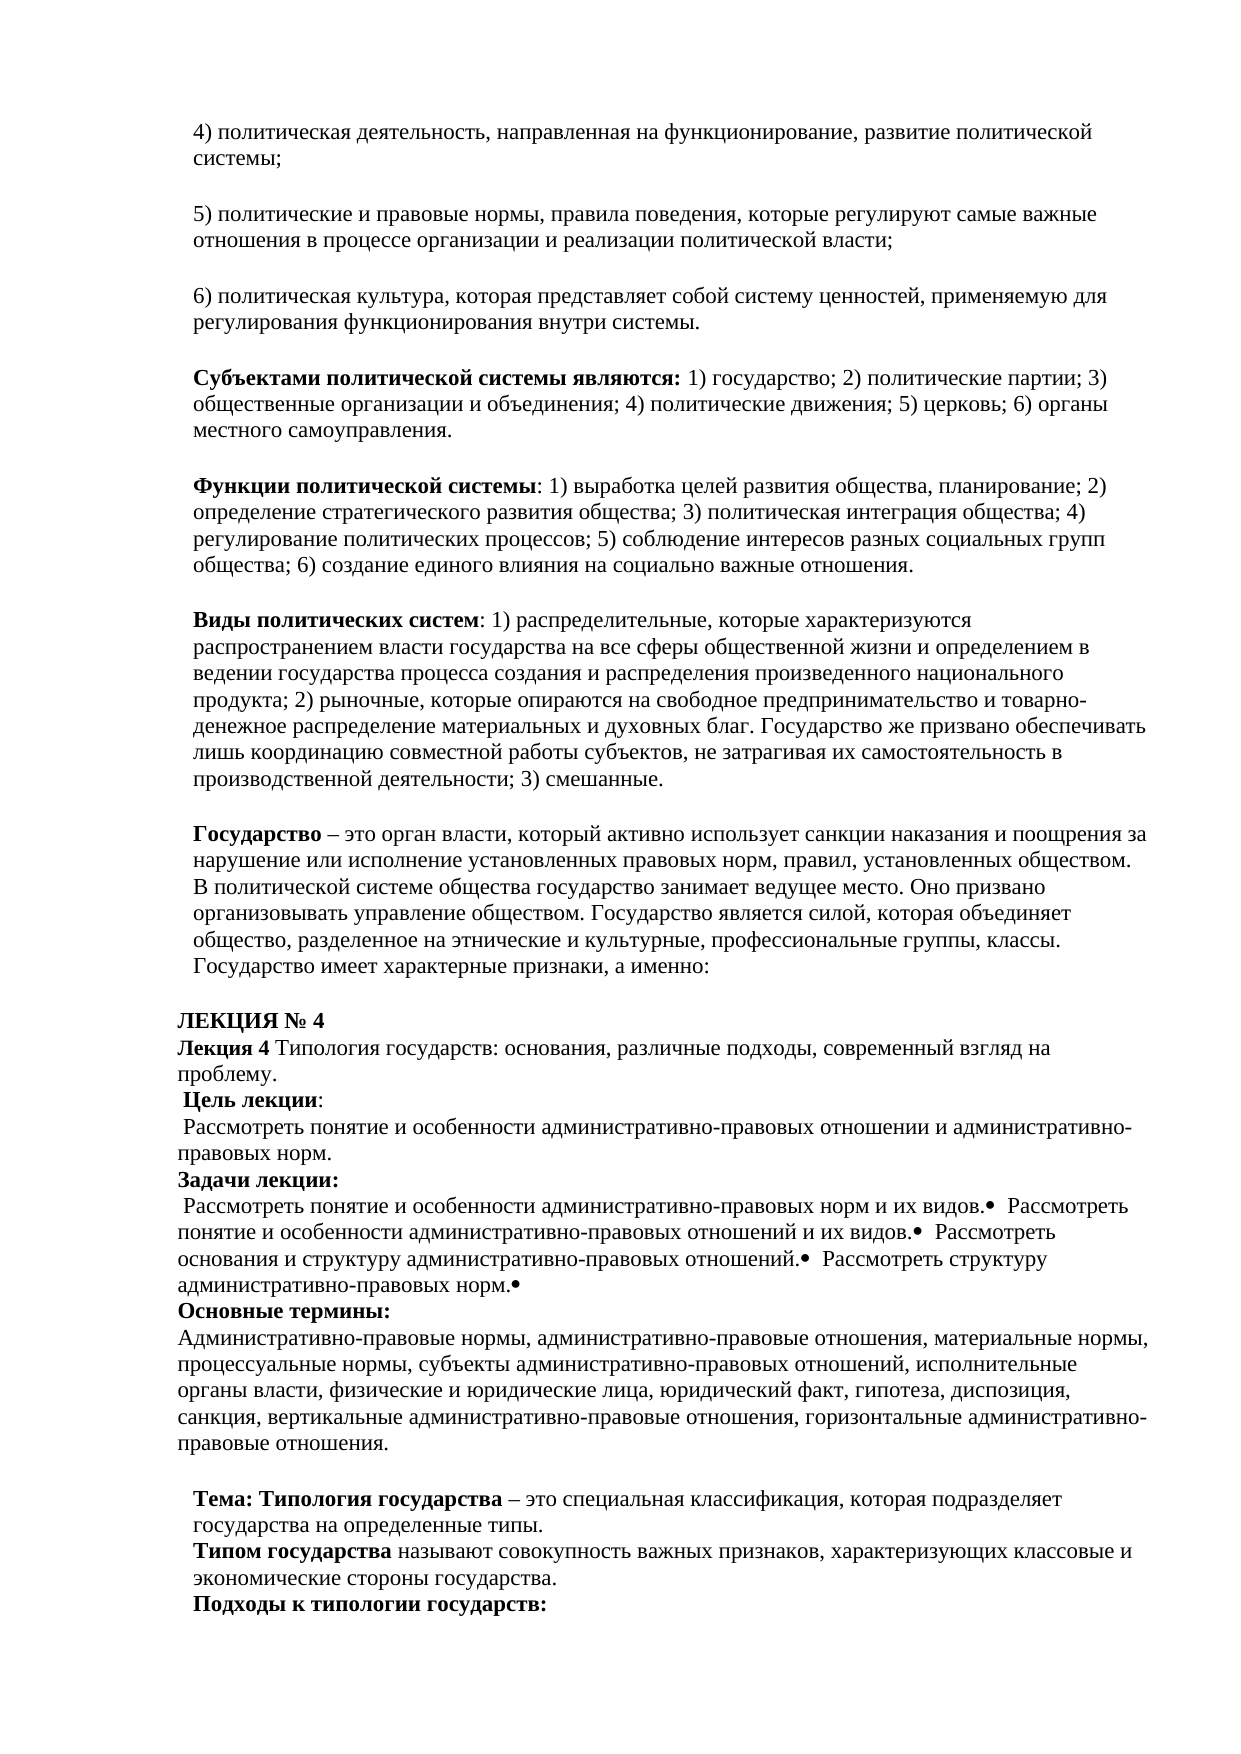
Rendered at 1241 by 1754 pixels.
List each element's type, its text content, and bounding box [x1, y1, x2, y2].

text Виды политических систем: 1) распределительные, которые характеризуются распространением власти государства на все сферы общественной жизни и определением в ведении государства процесса создания и распределения произведенного национального продукта; 2) рыночные, которые опираются на свободное предпринимательство и товарно-денежное распределение материальных и духовных благ. Государство же призвано обеспечивать лишь координацию совместной работы субъектов, не затрагивая их самостоятельность в производственной деятельности; 3) смешанные. [664, 607, 1152, 791]
text ЛЕКЦИЯ № 4 [177, 1007, 1152, 1034]
text Основные термины: [177, 1297, 1152, 1324]
text Государство – это орган власти, который активно использует санкции наказания и поощрения за нарушение или исполнение установленных правовых норм, правил, установленных обществом. В политической системе общества государство занимает ведущее место. Оно призвано организовывать управление обществом. Государство является силой, которая объединяет общество, разделенное на этнические и культурные, профессиональные группы, классы. Государство имеет характерные признаки, а именно: [711, 820, 1152, 978]
text Рассмотреть понятие и особенности административно-правовых отношении и административно-правовых норм. [177, 1113, 1152, 1166]
text Функции политической системы: 1) выработка целей развития общества, планирование; 2) определение стратегического развития общества; 3) политическая интеграция общества; 4) регулирование политических процессов; 5) соблюдение интересов разных социальных групп общества; 6) создание единого влияния на социально важные отношения. [915, 472, 1152, 577]
text Субъектами политической системы являются: 1) государство; 2) политические партии; 3) общественные организации и объединения; 4) политические движения; 5) церковь; 6) органы местного самоуправления. [453, 364, 1152, 443]
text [193, 1485, 1152, 1616]
text 5) политические и правовые нормы, правила поведения, которые регулируют самые важные отношения в процессе организации и реализации политической власти; [894, 200, 1152, 253]
text Рассмотреть понятие и особенности административно-правовых норм и их видов. Рассмотреть понятие и особенности административно-правовых отношений и их видов. Рассмотреть основания и структуру административно-правовых отношений. Рассмотреть структуру административно-правовых норм. [177, 1192, 1152, 1297]
text 6) политическая культура, которая представляет собой систему ценностей, применяемую для регулирования функционирования внутри системы. [701, 282, 1152, 334]
text Лекция 4 Типология государств: основания, различные подходы, современный взгляд на проблему. [177, 1034, 1152, 1087]
text 4) политическая деятельность, направленная на функционирование, развитие политической системы; [193, 118, 1152, 171]
text Административно-правовые нормы, административно-правовые отношения, материальные нормы, процессуальные нормы, субъекты административно-правовых отношений, исполнительные органы власти, физические и юридические лица, юридический факт, гипотеза, диспозиция, санкция, вертикальные административно-правовые отношения, горизонтальные административно-правовые отношения. [177, 1324, 1152, 1456]
text Задачи лекции: [177, 1166, 1152, 1192]
text Цель лекции: [177, 1087, 1152, 1113]
